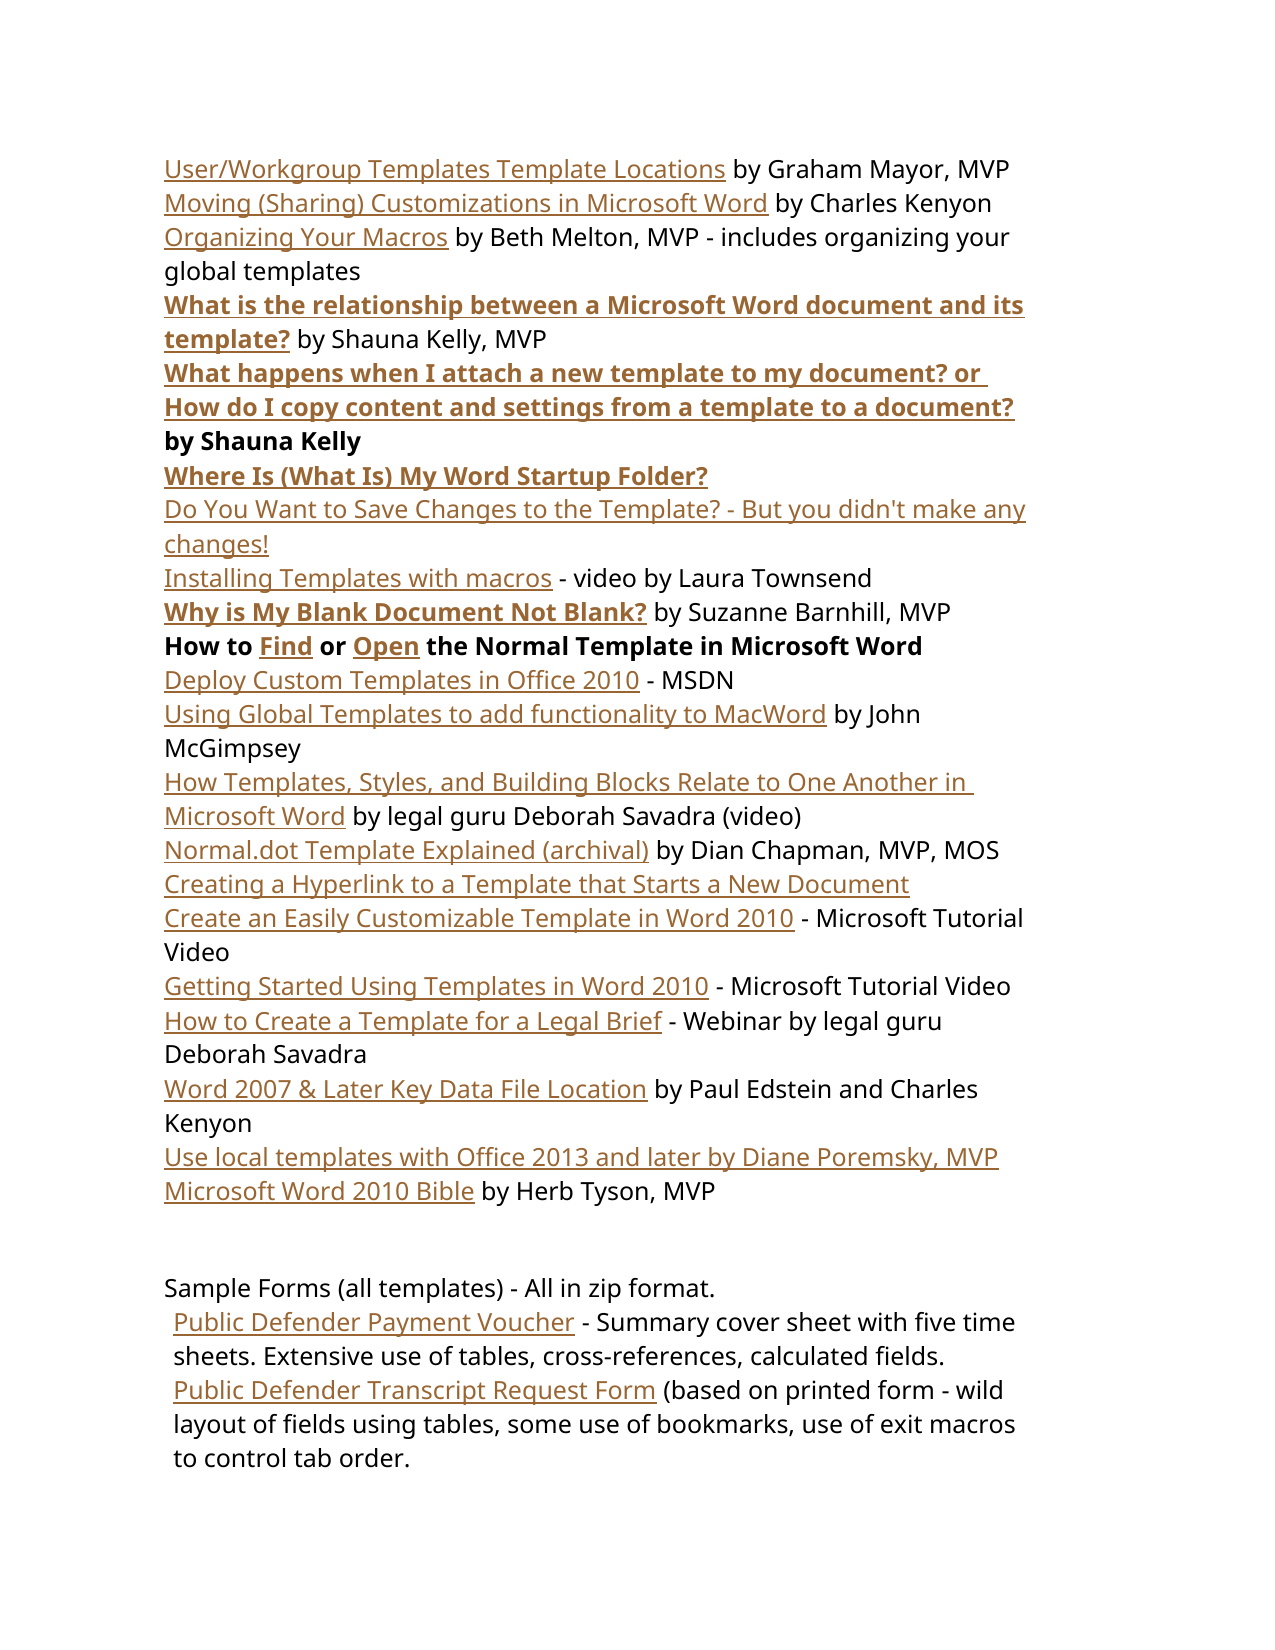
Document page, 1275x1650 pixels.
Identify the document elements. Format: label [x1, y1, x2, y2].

table_header [150, 150, 1027, 1477]
